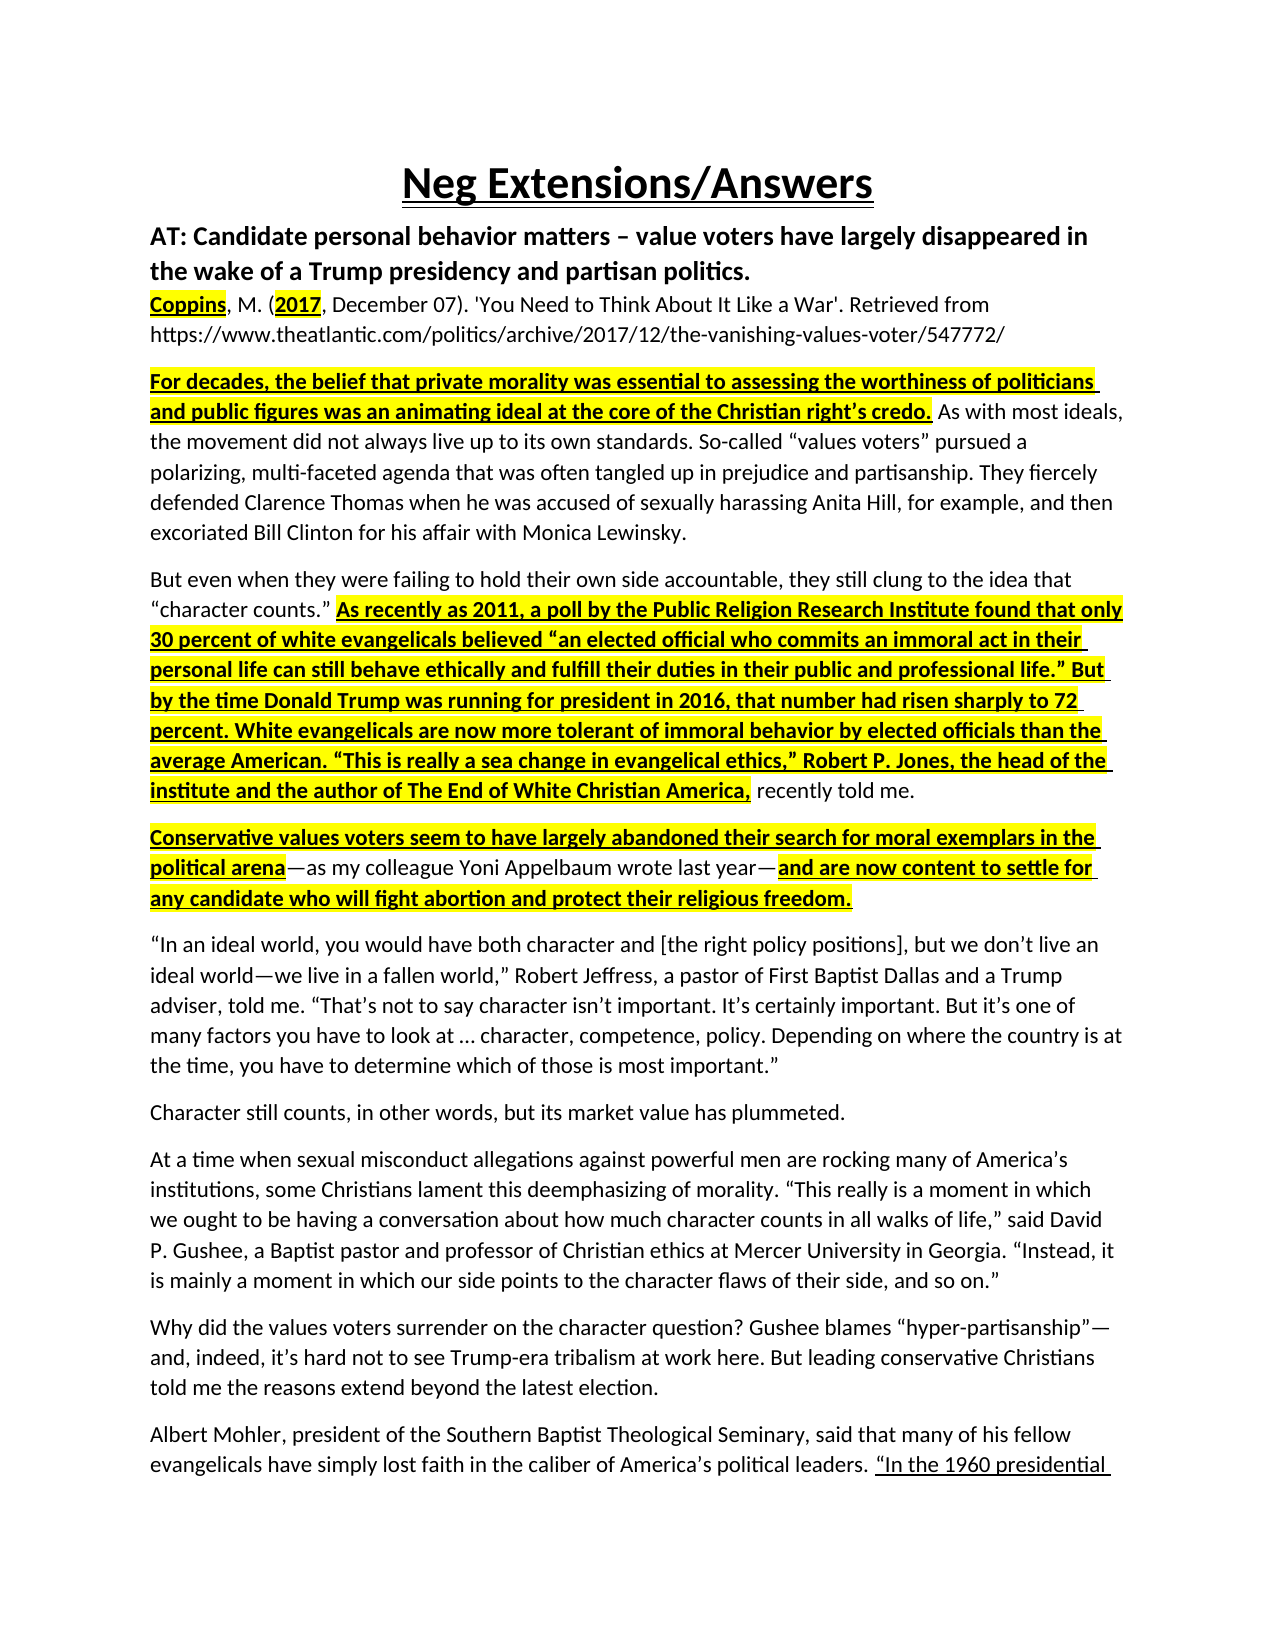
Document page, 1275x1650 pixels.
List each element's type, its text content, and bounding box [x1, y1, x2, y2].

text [150, 1420, 1125, 1478]
text Conservative values voters seem to have largely abandoned their search for moral exemplars in the political arena—as my colleague Yoni Appelbaum wrote last year—and are now content to settle for any candidate who will fight abortion and protect their religious freedom. [150, 823, 1125, 912]
subtitle Neg Extensions/Answers [150, 154, 1125, 210]
text But even when they were failing to hold their own side accountable, they still clung to the idea that “character counts.” As recently as 2011, a poll by the Public Religion Research Institute found that only 30 percent of white evangelicals believed “an elected official who commits an immoral act in their personal life can still behave ethically and fulfill their duties in their public and professional life.” But by the time Donald Trump was running for president in 2016, that number had risen sharply to 72 percent. White evangelicals are now more tolerant of immoral behavior by elected officials than the average American. “This is really a sea change in evangelical ethics,” Robert P. Jones, the head of the institute and the author of The End of White Christian America, recently told me. [150, 565, 1125, 804]
text For decades, the belief that private morality was essential to assessing the worthiness of politicians and public figures was an animating ideal at the core of the Christian right’s credo. As with most ideals, the movement did not always live up to its own standards. So-called “values voters” pursued a polarizing, multi-faceted agenda that was often tangled up in prejudice and partisanship. They fiercely defended Clarence Thomas when he was accused of sexually harassing Anita Hill, for example, and then excoriated Bill Clinton for his affair with Monica Lewinsky. [150, 367, 1125, 546]
text “In an ideal world, you would have both character and [the right policy positions], but we don’t live an ideal world—we live in a fallen world,” Robert Jeffress, a pastor of First Baptist Dallas and a Trump adviser, told me. “That’s not to say character isn’t important. It’s certainly important. But it’s one of many factors you have to look at … character, competence, policy. Depending on where the country is at the time, you have to determine which of those is most important.” [150, 931, 1125, 1079]
text At a time when sexual misconduct allegations against powerful men are rocking many of America’s institutions, some Christians lament this deemphasizing of morality. “This really is a moment in which we ought to be having a conversation about how much character counts in all walks of life,” said David P. Gushee, a Baptist pastor and professor of Christian ethics at Mercer University in Georgia. “Instead, it is mainly a moment in which our side points to the character flaws of their side, and so on.” [150, 1145, 1125, 1294]
text Coppins, M. (2017, December 07). 'You Need to Think About It Like a War'. Retrieved from https://www.theatlantic.com/politics/archive/2017/12/the-vanishing-values-voter/547772/ [150, 290, 1125, 348]
subtitle AT: Candidate personal behavior matters – value voters have largely disappeared in the wake of a Trump presidency and partisan politics. [150, 219, 1125, 287]
text Why did the values voters surrender on the character question? Gushee blames “hyper-partisanship”—and, indeed, it’s hard not to see Trump-era tribalism at work here. But leading conservative Christians told me the reasons extend beyond the latest election. [150, 1313, 1125, 1401]
text Character still counts, in other words, but its market value has plummeted. [150, 1098, 1125, 1126]
